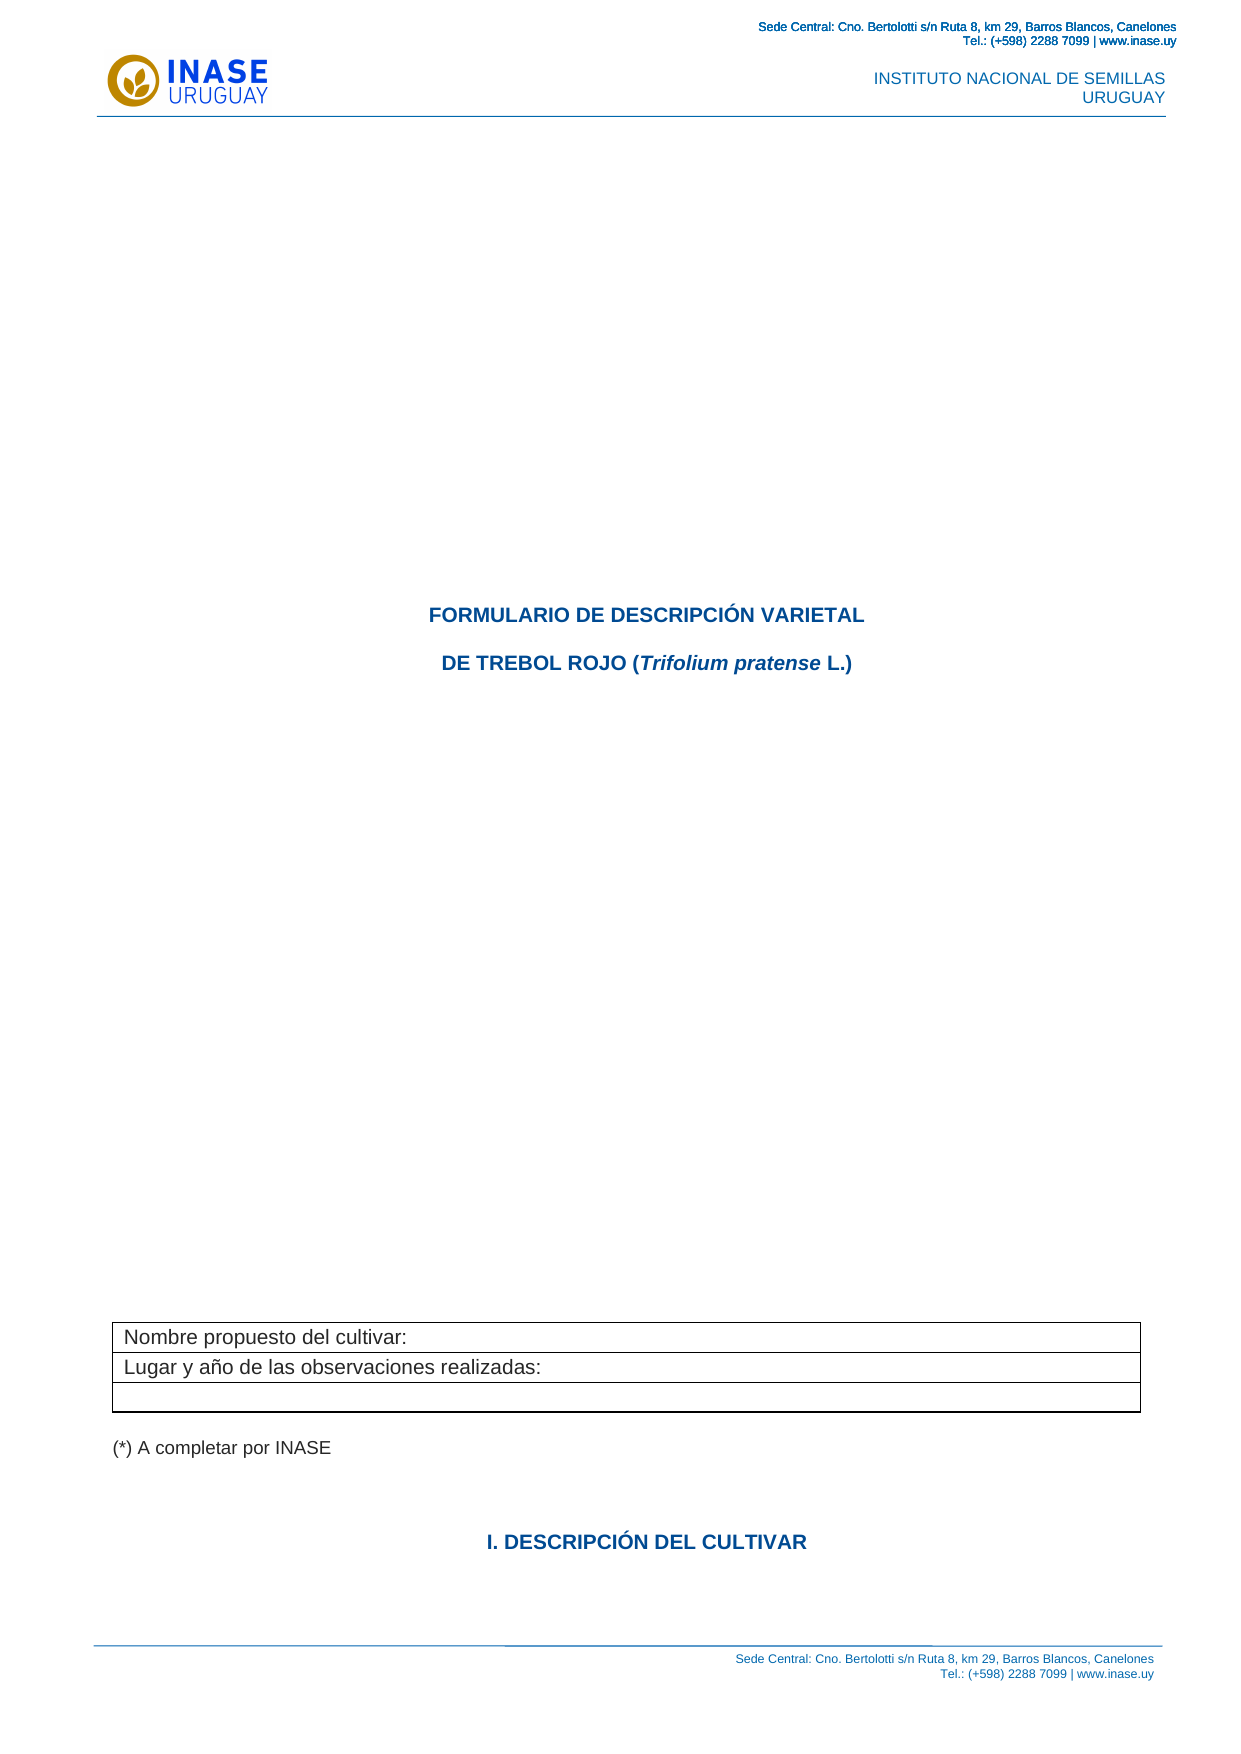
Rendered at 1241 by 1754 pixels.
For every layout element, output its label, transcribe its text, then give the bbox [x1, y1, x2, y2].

subtitle I. DESCRIPCIÓN DEL CULTIVAR [112, 1530, 1181, 1554]
text DE TREBOL ROJO (Trifolium pratense L.) [112, 651, 1181, 675]
table_header Nombre propuesto del cultivar: [113, 1323, 1140, 1352]
text (*) A completar por INASE [112, 1436, 1181, 1458]
picture [103, 49, 273, 113]
text FORMULARIO DE DESCRIPCIÓN VARIETAL [112, 603, 1181, 627]
table_cell [113, 1383, 1140, 1411]
table_cell Lugar y año de las observaciones realizadas: [113, 1353, 1140, 1382]
